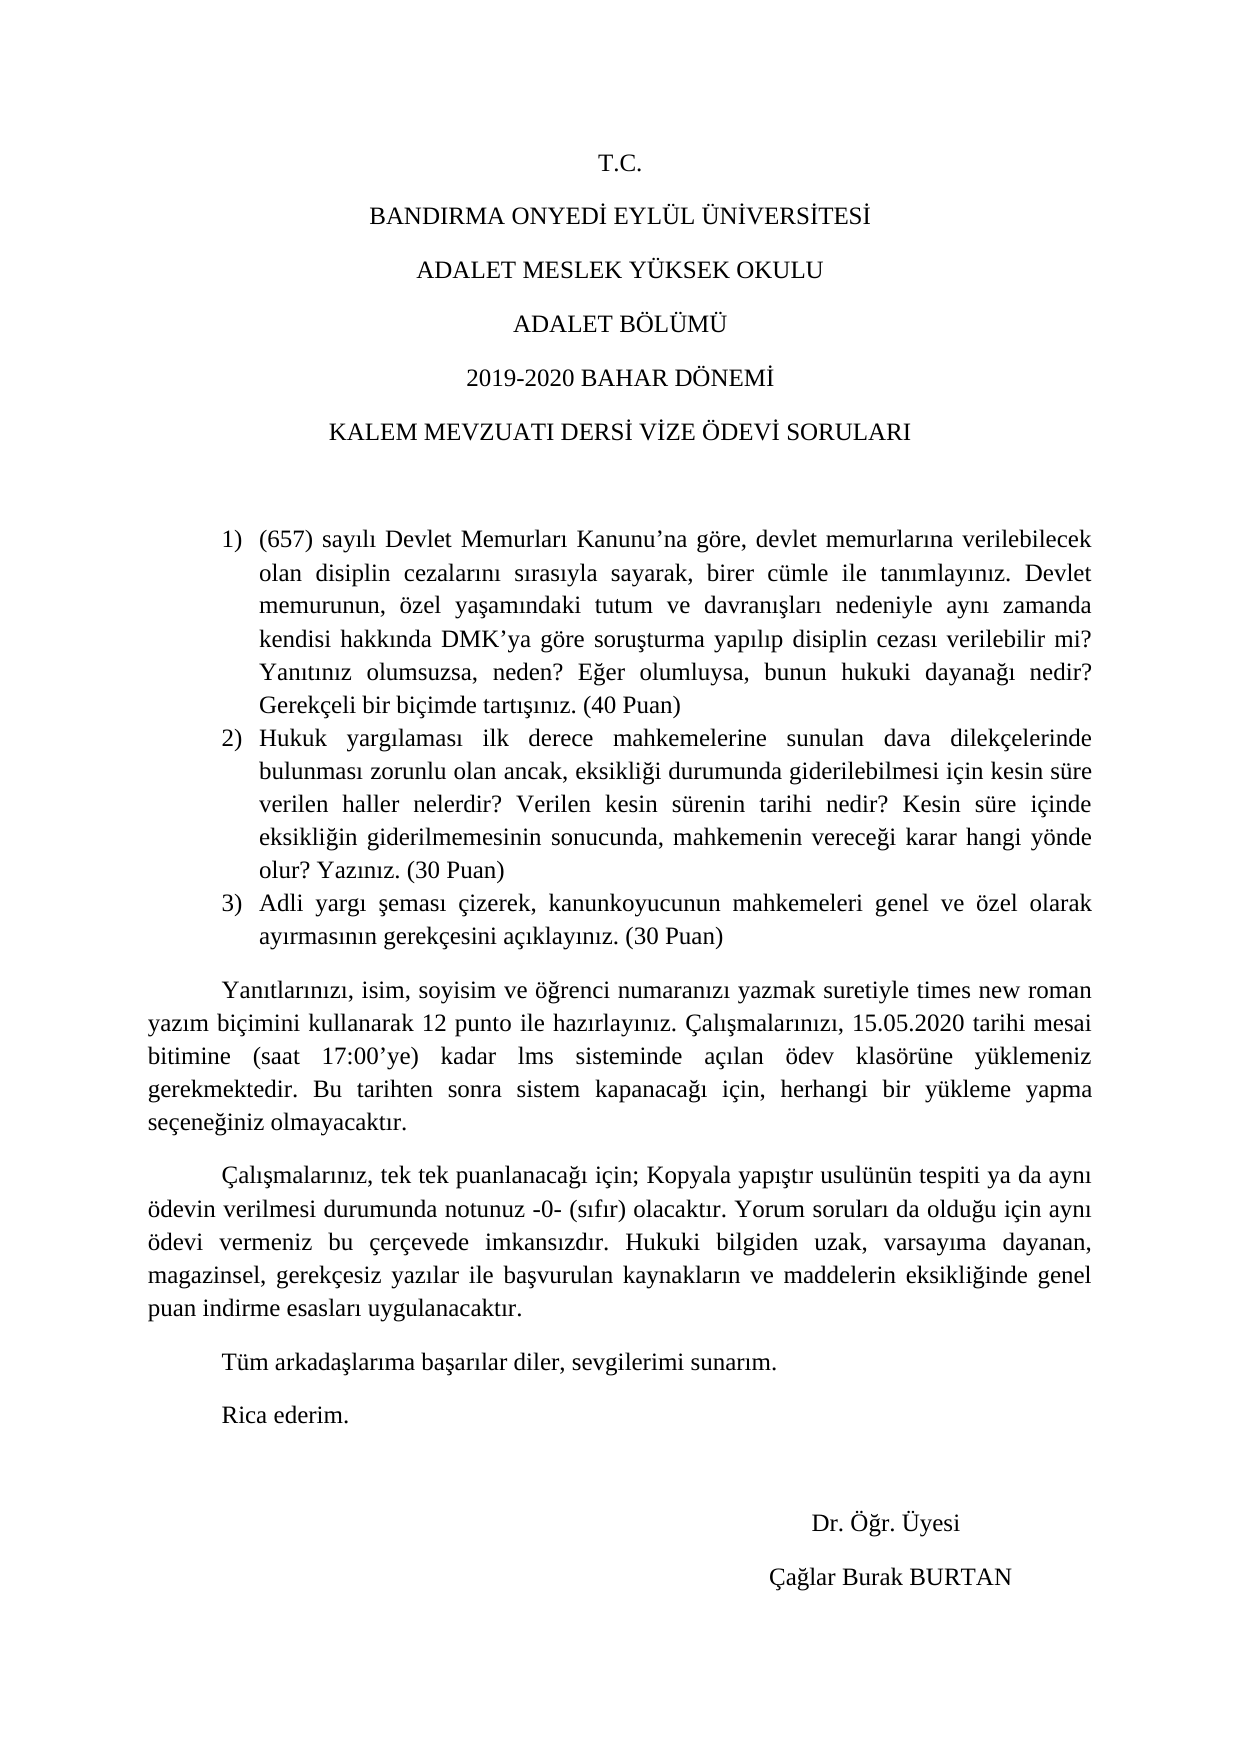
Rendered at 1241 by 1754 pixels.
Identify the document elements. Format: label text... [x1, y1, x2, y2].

text KALEM MEVZUATI DERSİ VİZE ÖDEVİ SORULARI [148, 417, 1093, 446]
text BANDIRMA ONYEDİ EYLÜL ÜNİVERSİTESİ [148, 201, 1093, 230]
list Hukuk yargılaması ilk derece mahkemelerine sunulan dava dilekçelerinde bulunması zorunlu olan ancak, eksikliği durumunda giderilebilmesi için kesin süre verilen haller nelerdir? Verilen kesin sürenin tarihi nedir? Kesin süre içinde eksikliğin giderilmemesinin sonucunda, mahkemenin vereceği karar hangi yönde olur? Yazınız. (30 Puan) [221, 723, 1093, 883]
text Rica ederim. [148, 1400, 1093, 1429]
text ADALET BÖLÜMÜ [148, 309, 1093, 338]
text Yanıtlarınızı, isim, soyisim ve öğrenci numaranızı yazmak suretiyle times new roman yazım biçimini kullanarak 12 punto ile hazırlayınız. Çalışmalarınızı, 15.05.2020 tarihi mesai bitimine (saat 17:00’ye) kadar lms sisteminde açılan ödev klasörüne yüklemeniz gerekmektedir. Bu tarihten sonra sistem kapanacağı için, herhangi bir yükleme yapma seçeneğiniz olmayacaktır. [148, 975, 1093, 1136]
text Çalışmalarınız, tek tek puanlanacağı için; Kopyala yapıştır usulünün tespiti ya da aynı ödevin verilmesi durumunda notunuz -0- (sıfır) olacaktır. Yorum soruları da olduğu için aynı ödevi vermeniz bu çerçevede imkansızdır. Hukuki bilgiden uzak, varsayıma dayanan, magazinsel, gerekçesiz yazılar ile başvurulan kaynakların ve maddelerin eksikliğinde genel puan indirme esasları uygulanacaktır. [148, 1161, 1093, 1321]
text Çağlar Burak BURTAN [664, 1562, 1093, 1591]
text Tüm arkadaşlarıma başarılar diler, sevgilerimi sunarım. [148, 1347, 1093, 1375]
text Dr. Öğr. Üyesi [148, 1508, 1093, 1537]
list (657) sayılı Devlet Memurları Kanunu’na göre, devlet memurlarına verilebilecek olan disiplin cezalarını sırasıyla sayarak, birer cümle ile tanımlayınız. Devlet memurunun, özel yaşamındaki tutum ve davranışları nedeniyle aynı zamanda kendisi hakkında DMK’ya göre soruşturma yapılıp disiplin cezası verilebilir mi? Yanıtınız olumsuzsa, neden? Eğer olumluysa, bunun hukuki dayanağı nedir? Gerekçeli bir biçimde tartışınız. (40 Puan) [221, 524, 1093, 718]
text ADALET MESLEK YÜKSEK OKULU [148, 255, 1093, 284]
text 2019-2020 BAHAR DÖNEMİ [148, 363, 1093, 392]
text T.C. [148, 148, 1093, 176]
list Adli yargı şeması çizerek, kanunkoyucunun mahkemeleri genel ve özel olarak ayırmasının gerekçesini açıklayınız. (30 Puan) [221, 888, 1093, 949]
